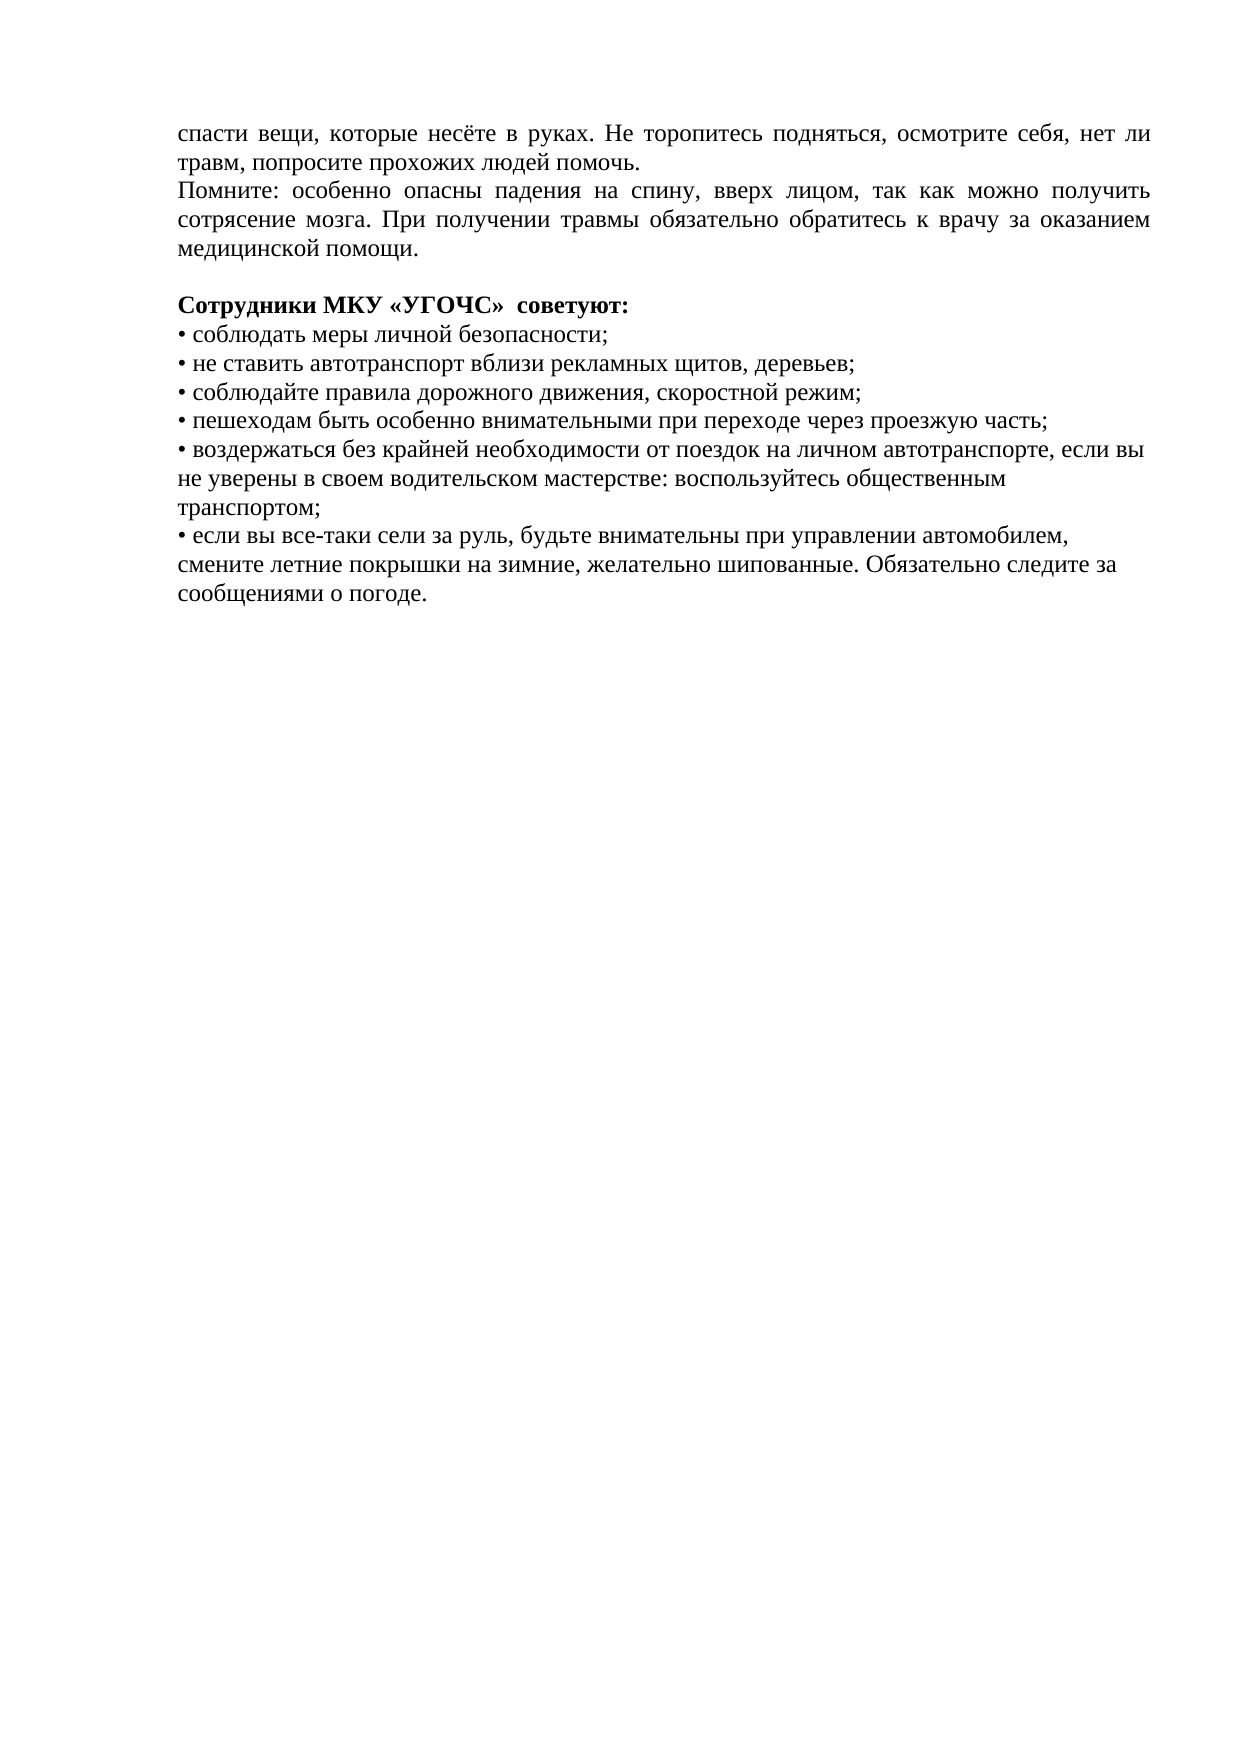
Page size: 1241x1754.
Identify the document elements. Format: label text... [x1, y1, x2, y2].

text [177, 118, 1152, 176]
text Сотрудники МКУ «УГОЧС» советуют: • соблюдать меры личной безопасности; • не ставить автотранспорт вблизи рекламных щитов, деревьев; • соблюдайте правила дорожного движения, скоростной режим; • пешеходам быть особенно внимательными при переходе через проезжую часть; • воздержаться без крайней необходимости от поездок на личном автотранспорте, если вы не уверены в своем водительском мастерстве: воспользуйтесь общественным транспортом; • если вы все-таки сели за руль, будьте внимательны при управлении автомобилем, смените летние покрышки на зимние, желательно шипованные. Обязательно следите за сообщениями о погоде. [321, 291, 1152, 607]
text Помните: особенно опасны падения на спину, вверх лицом, так как можно получить сотрясение мозга. При получении травмы обязательно обратитесь к врачу за оказанием медицинской помощи. [177, 176, 1152, 262]
